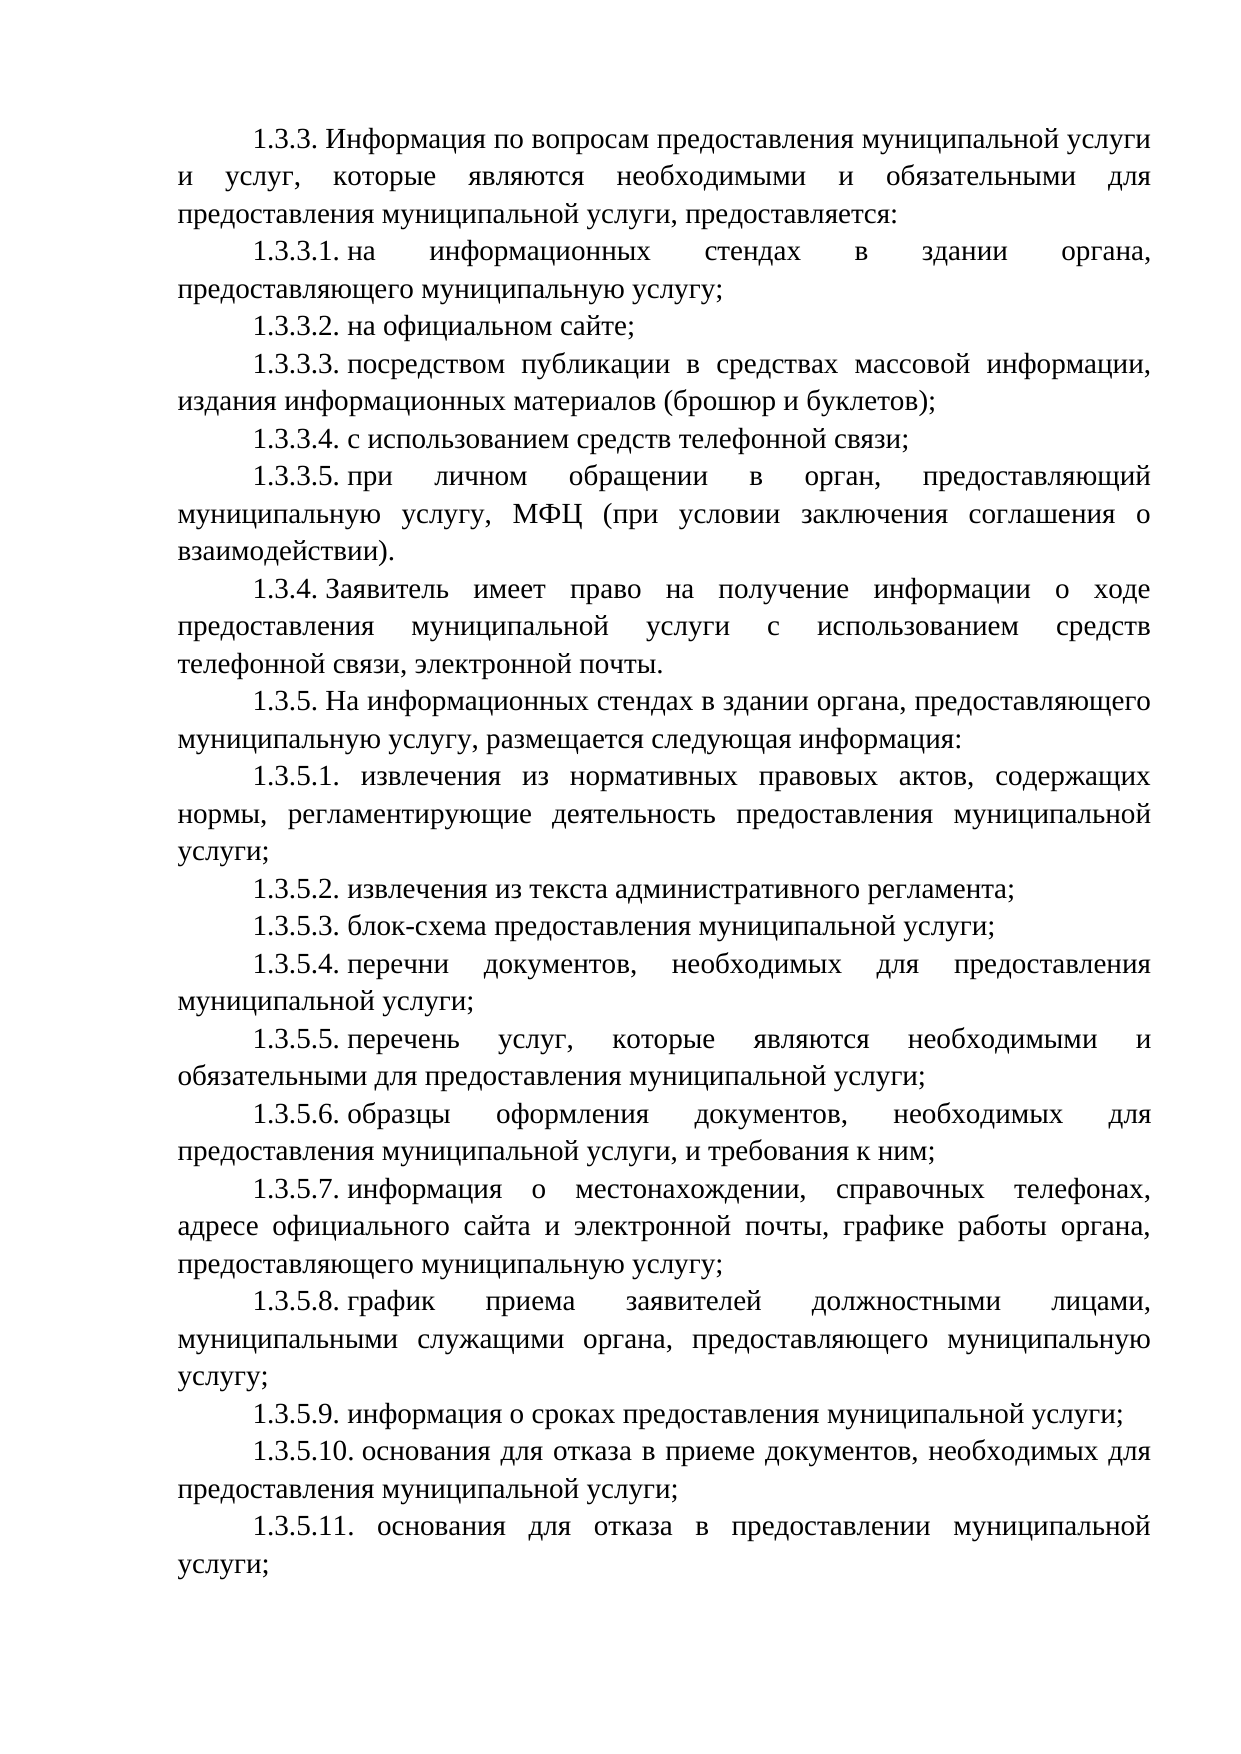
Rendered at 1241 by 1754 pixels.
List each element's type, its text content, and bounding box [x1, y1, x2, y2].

text 1.3.5.8. график приема заявителей должностными лицами, муниципальными служащими органа, предоставляющего муниципальную услугу; [177, 1281, 1152, 1393]
text 1.3.5.3. блок-схема предоставления муниципальной услуги; [177, 906, 1152, 943]
text 1.3.5.2. извлечения из текста административного регламента; [177, 868, 1152, 906]
text 1.3.3. Информация по вопросам предоставления муниципальной услуги и услуг, которые являются необходимыми и обязательными для предоставления муниципальной услуги, предоставляется: [177, 118, 1152, 231]
text 1.3.3.4. с использованием средств телефонной связи; [177, 418, 1152, 456]
text 1.3.3.5. при личном обращении в орган, предоставляющий муниципальную услугу, МФЦ (при условии заключения соглашения о взаимодействии). [177, 456, 1152, 568]
text 1.3.3.3. посредством публикации в средствах массовой информации, издания информационных материалов (брошюр и буклетов); [177, 343, 1152, 418]
text 1.3.5.4. перечни документов, необходимых для предоставления муниципальной услуги; [177, 943, 1152, 1018]
text 1.3.3.1. на информационных стендах в здании органа, предоставляющего муниципальную услугу; [177, 231, 1152, 306]
text 1.3.5.9. информация о сроках предоставления муниципальной услуги; [177, 1393, 1152, 1431]
text 1.3.5.6. образцы оформления документов, необходимых для предоставления муниципальной услуги, и требования к ним; [177, 1093, 1152, 1168]
text 1.3.5.10. основания для отказа в приеме документов, необходимых для предоставления муниципальной услуги; [177, 1431, 1152, 1506]
text 1.3.4. Заявитель имеет право на получение информации о ходе предоставления муниципальной услуги с использованием средств телефонной связи, электронной почты. [177, 568, 1152, 681]
text 1.3.5.11. основания для отказа в предоставлении муниципальной услуги; [177, 1506, 1152, 1581]
text 1.3.5.1. извлечения из нормативных правовых актов, содержащих нормы, регламентирующие деятельность предоставления муниципальной услуги; [177, 756, 1152, 868]
text 1.3.5.7. информация о местонахождении, справочных телефонах, адресе официального сайта и электронной почты, графике работы органа, предоставляющего муниципальную услугу; [177, 1168, 1152, 1281]
text 1.3.5. На информационных стендах в здании органа, предоставляющего муниципальную услугу, размещается следующая информация: [177, 681, 1152, 756]
text 1.3.5.5. перечень услуг, которые являются необходимыми и обязательными для предоставления муниципальной услуги; [177, 1018, 1152, 1093]
text 1.3.3.2. на официальном сайте; [177, 306, 1152, 343]
